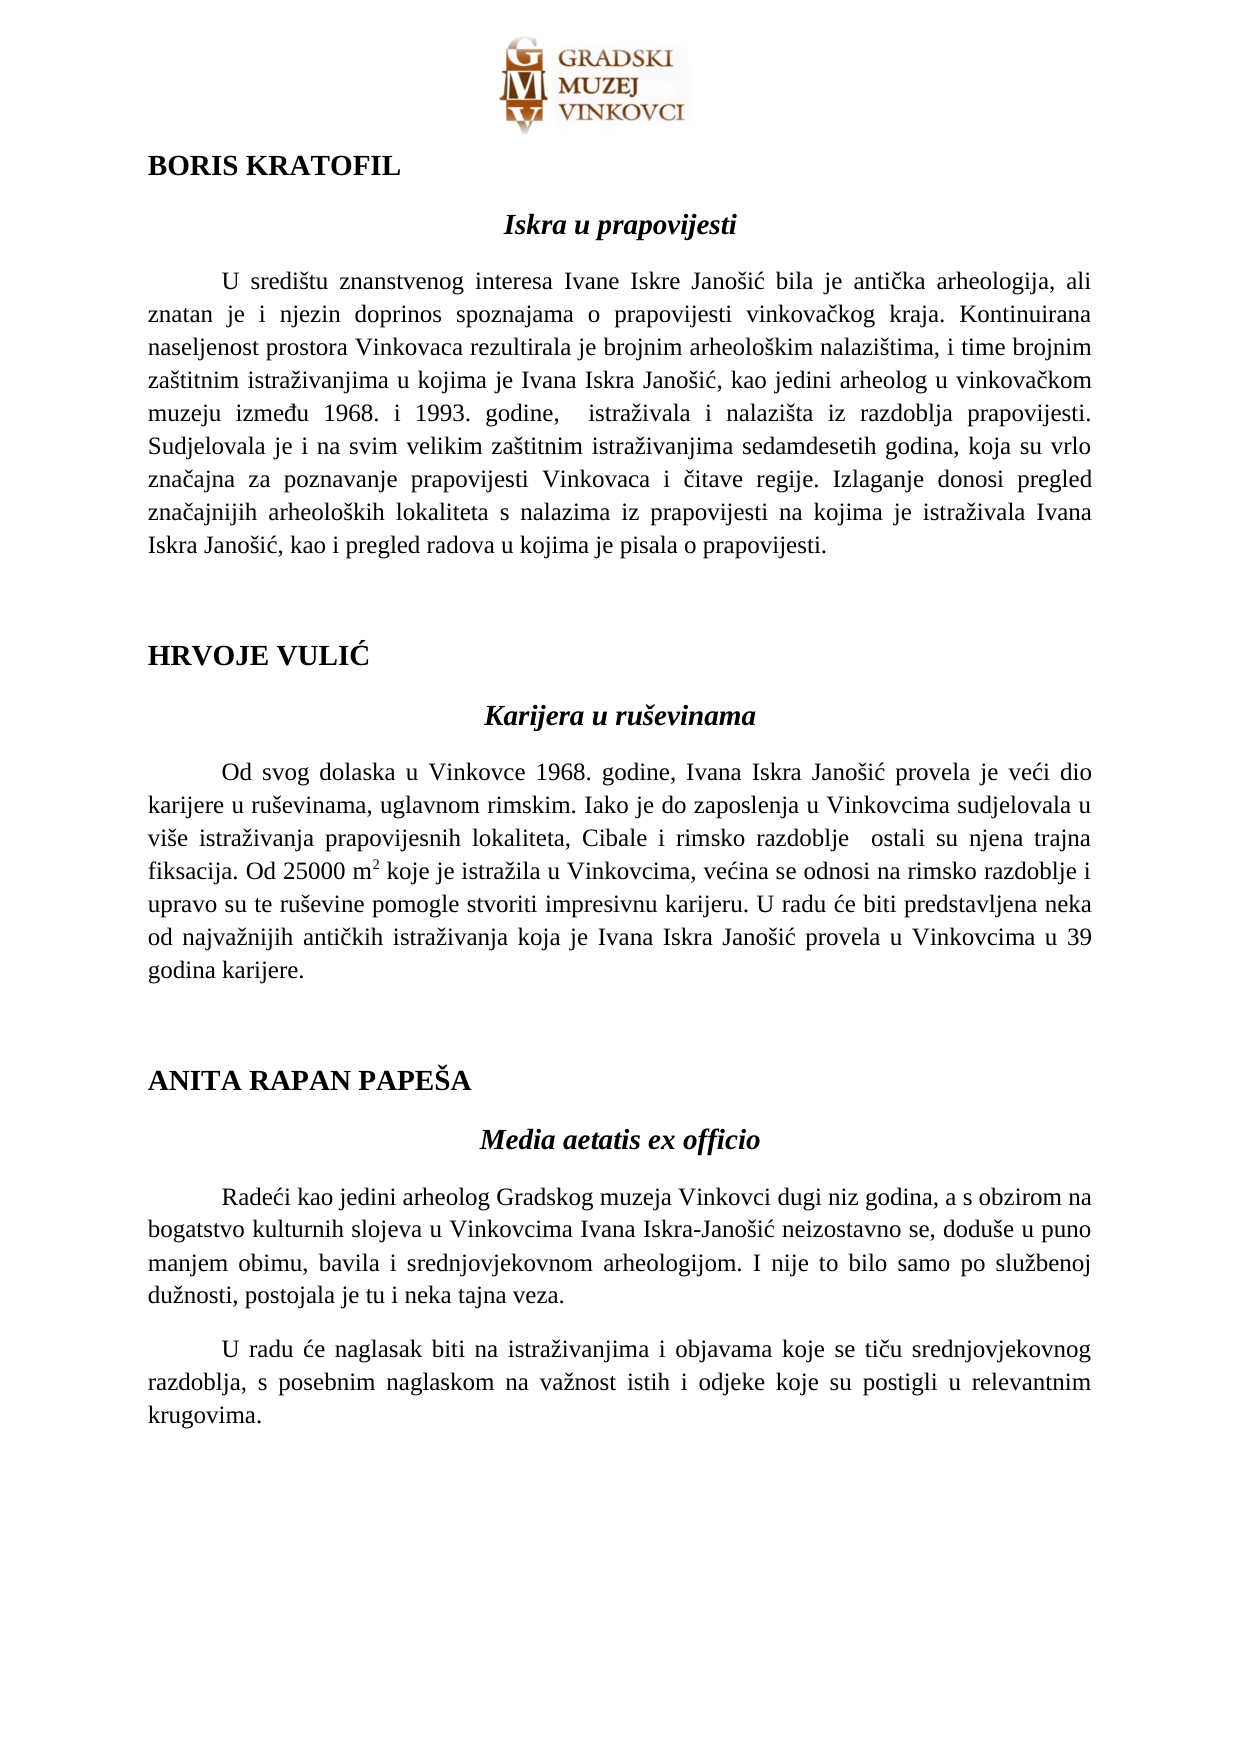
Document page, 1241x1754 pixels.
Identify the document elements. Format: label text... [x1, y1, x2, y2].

text Media aetatis ex officio [148, 1122, 1093, 1156]
text Iskra u prapovijesti [148, 207, 1093, 241]
text Karijera u ruševinama [148, 698, 1093, 731]
text U središtu znanstvenog interesa Ivane Iskre Janošić bila je antička arheologija, ali znatan je i njezin doprinos spoznajama o prapovijesti vinkovačkog kraja. Kontinuirana naseljenost prostora Vinkovaca rezultirala je brojnim arheološkim nalazištima, i time brojnim zaštitnim istraživanjima u kojima je Ivana Iskra Janošić, kao jedini arheolog u vinkovačkom muzeju između 1968. i 1993. godine, istraživala i nalazišta iz razdoblja prapovijesti. Sudjelovala je i na svim velikim zaštitnim istraživanjima sedamdesetih godina, koja su vrlo značajna za poznavanje prapovijesti Vinkovaca i čitave regije. Izlaganje donosi pregled značajnijih arheoloških lokaliteta s nalazima iz prapovijesti na kojima je istraživala Ivana Iskra Janošić, kao i pregled radova u kojima je pisala o prapovijesti. [148, 266, 1093, 559]
picture [506, 59, 680, 113]
text Radeći kao jedini arheolog Gradskog muzeja Vinkovci dugi niz godina, a s obzirom na bogatstvo kulturnih slojeva u Vinkovcima Ivana Iskra-Janošić neizostavno se, doduše u puno manjem obimu, bavila i srednjovjekovnom arheologijom. I nije to bilo samo po službenoj dužnosti, postojala je tu i neka tajna veza. [148, 1182, 1093, 1309]
text BORIS KRATOFIL [148, 148, 1093, 181]
text HRVOJE VULIĆ [148, 638, 1093, 672]
text ANITA RAPAN PAPEŠA [148, 1063, 1093, 1096]
text U radu će naglasak biti na istraživanjima i objavama koje se tiču srednjovjekovnog razdoblja, s posebnim naglaskom na važnost istih i odjeke koje su postigli u relevantnim krugovima. [148, 1334, 1093, 1429]
text Od svog dolaska u Vinkovce 1968. godine, Ivana Iskra Janošić provela je veći dio karijere u ruševinama, uglavnom rimskim. Iako je do zaposlenja u Vinkovcima sudjelovala u više istraživanja prapovijesnih lokaliteta, Cibale i rimsko razdoblje ostali su njena trajna fiksacija. Od 25000 m2 koje je istražila u Vinkovcima, većina se odnosi na rimsko razdoblje i upravo su te ruševine pomogle stvoriti impresivnu karijeru. U radu će biti predstavljena neka od najvažnijih antičkih istraživanja koja je Ivana Iskra Janošić provela u Vinkovcima u 39 godina karijere. [148, 757, 1093, 984]
